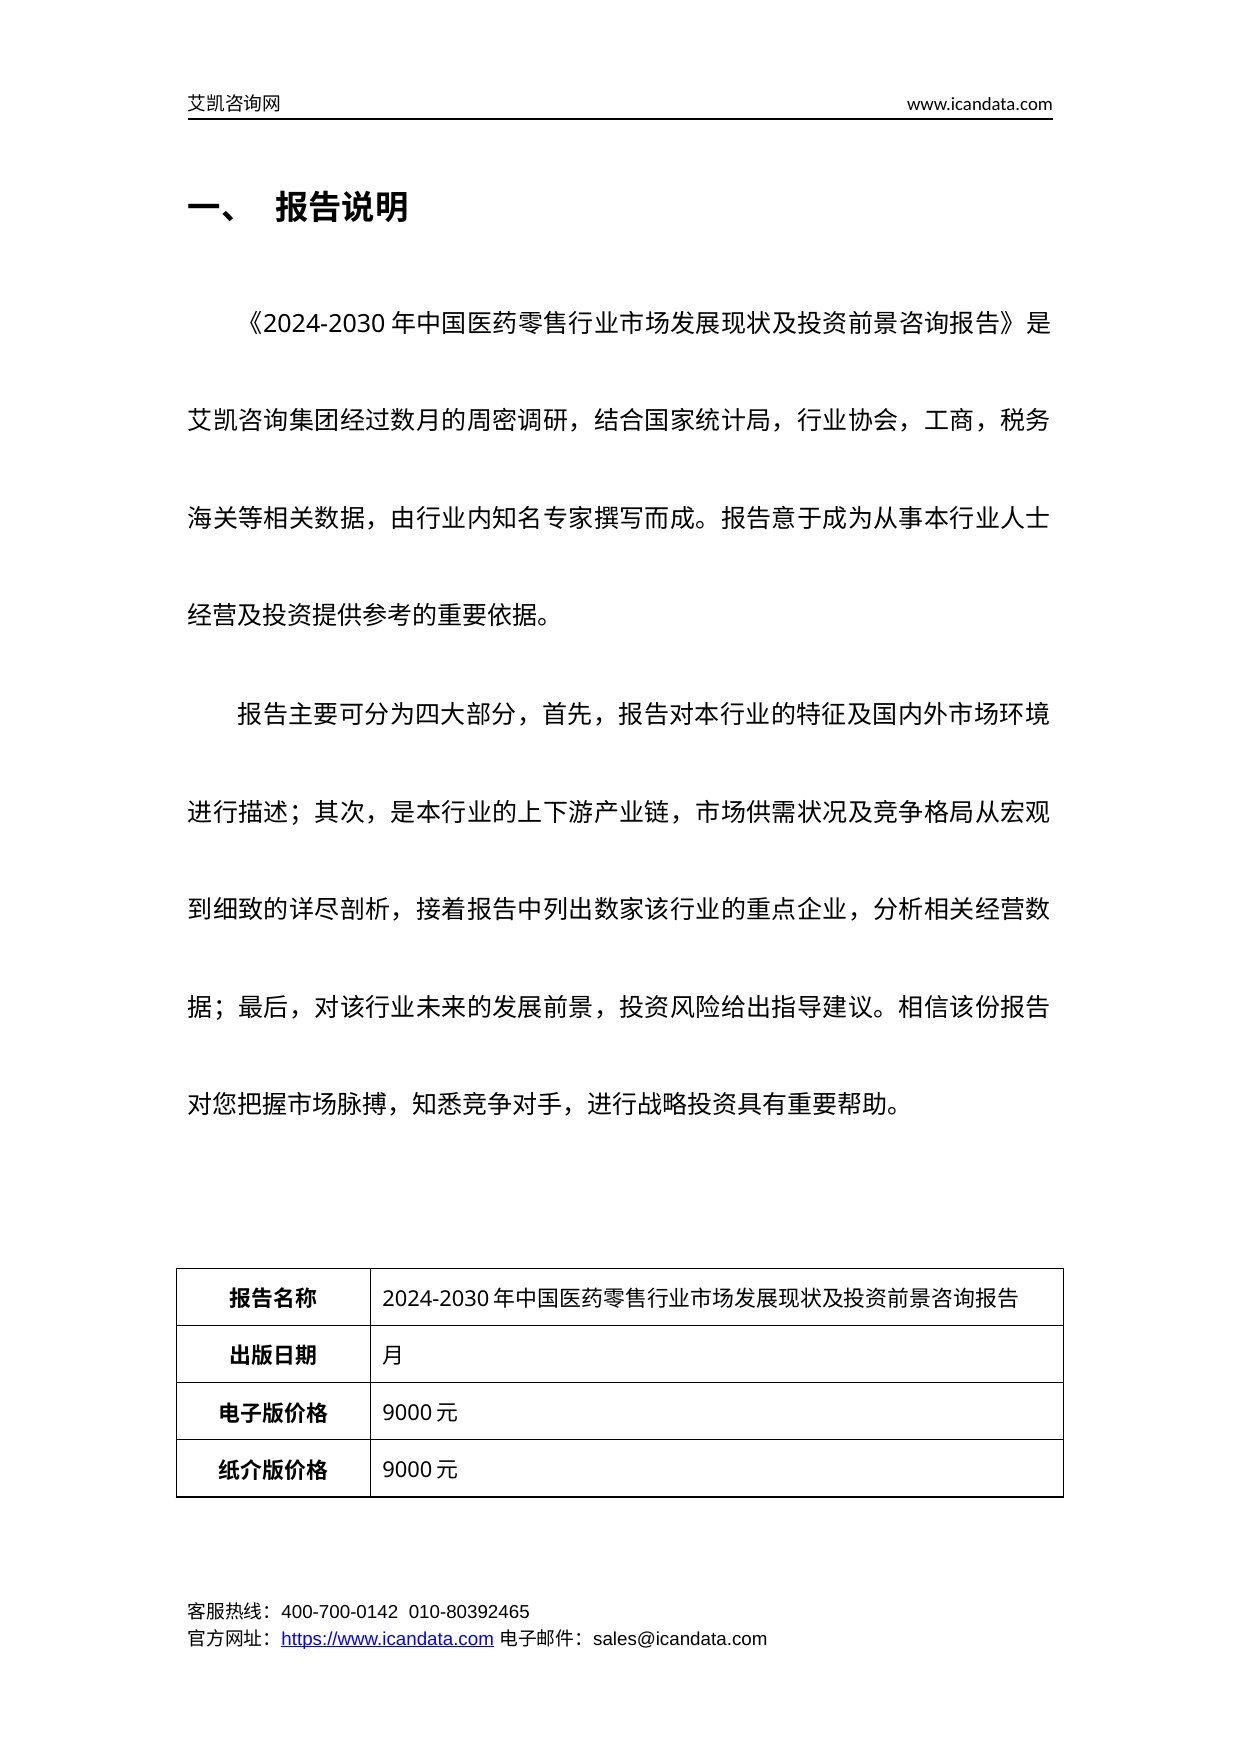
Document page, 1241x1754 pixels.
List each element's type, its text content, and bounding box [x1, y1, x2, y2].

table_header 报告名称 [177, 1269, 370, 1325]
table_cell 纸介版价格 [177, 1440, 370, 1496]
subtitle 报告说明 [187, 172, 1053, 237]
text 《2024-2030年中国医药零售行业市场发展现状及投资前景咨询报告》是艾凯咨询集团经过数月的周密调研，结合国家统计局，行业协会，工商，税务海关等相关数据，由行业内知名专家撰写而成。报告意于成为从事本行业人士经营及投资提供参考的重要依据。 [187, 289, 1053, 646]
table_cell 9000元 [371, 1440, 1063, 1496]
table_cell 月 [371, 1326, 1063, 1382]
text 报告主要可分为四大部分，首先，报告对本行业的特征及国内外市场环境进行描述；其次，是本行业的上下游产业链，市场供需状况及竞争格局从宏观到细致的详尽剖析，接着报告中列出数家该行业的重点企业，分析相关经营数据；最后，对该行业未来的发展前景，投资风险给出指导建议。相信该份报告对您把握市场脉搏，知悉竞争对手，进行战略投资具有重要帮助。 [187, 681, 1053, 1136]
table_header 2024-2030年中国医药零售行业市场发展现状及投资前景咨询报告 [371, 1269, 1063, 1325]
table_cell 出版日期 [177, 1326, 370, 1382]
table_cell 电子版价格 [177, 1383, 370, 1439]
table_cell 9000元 [371, 1383, 1063, 1439]
